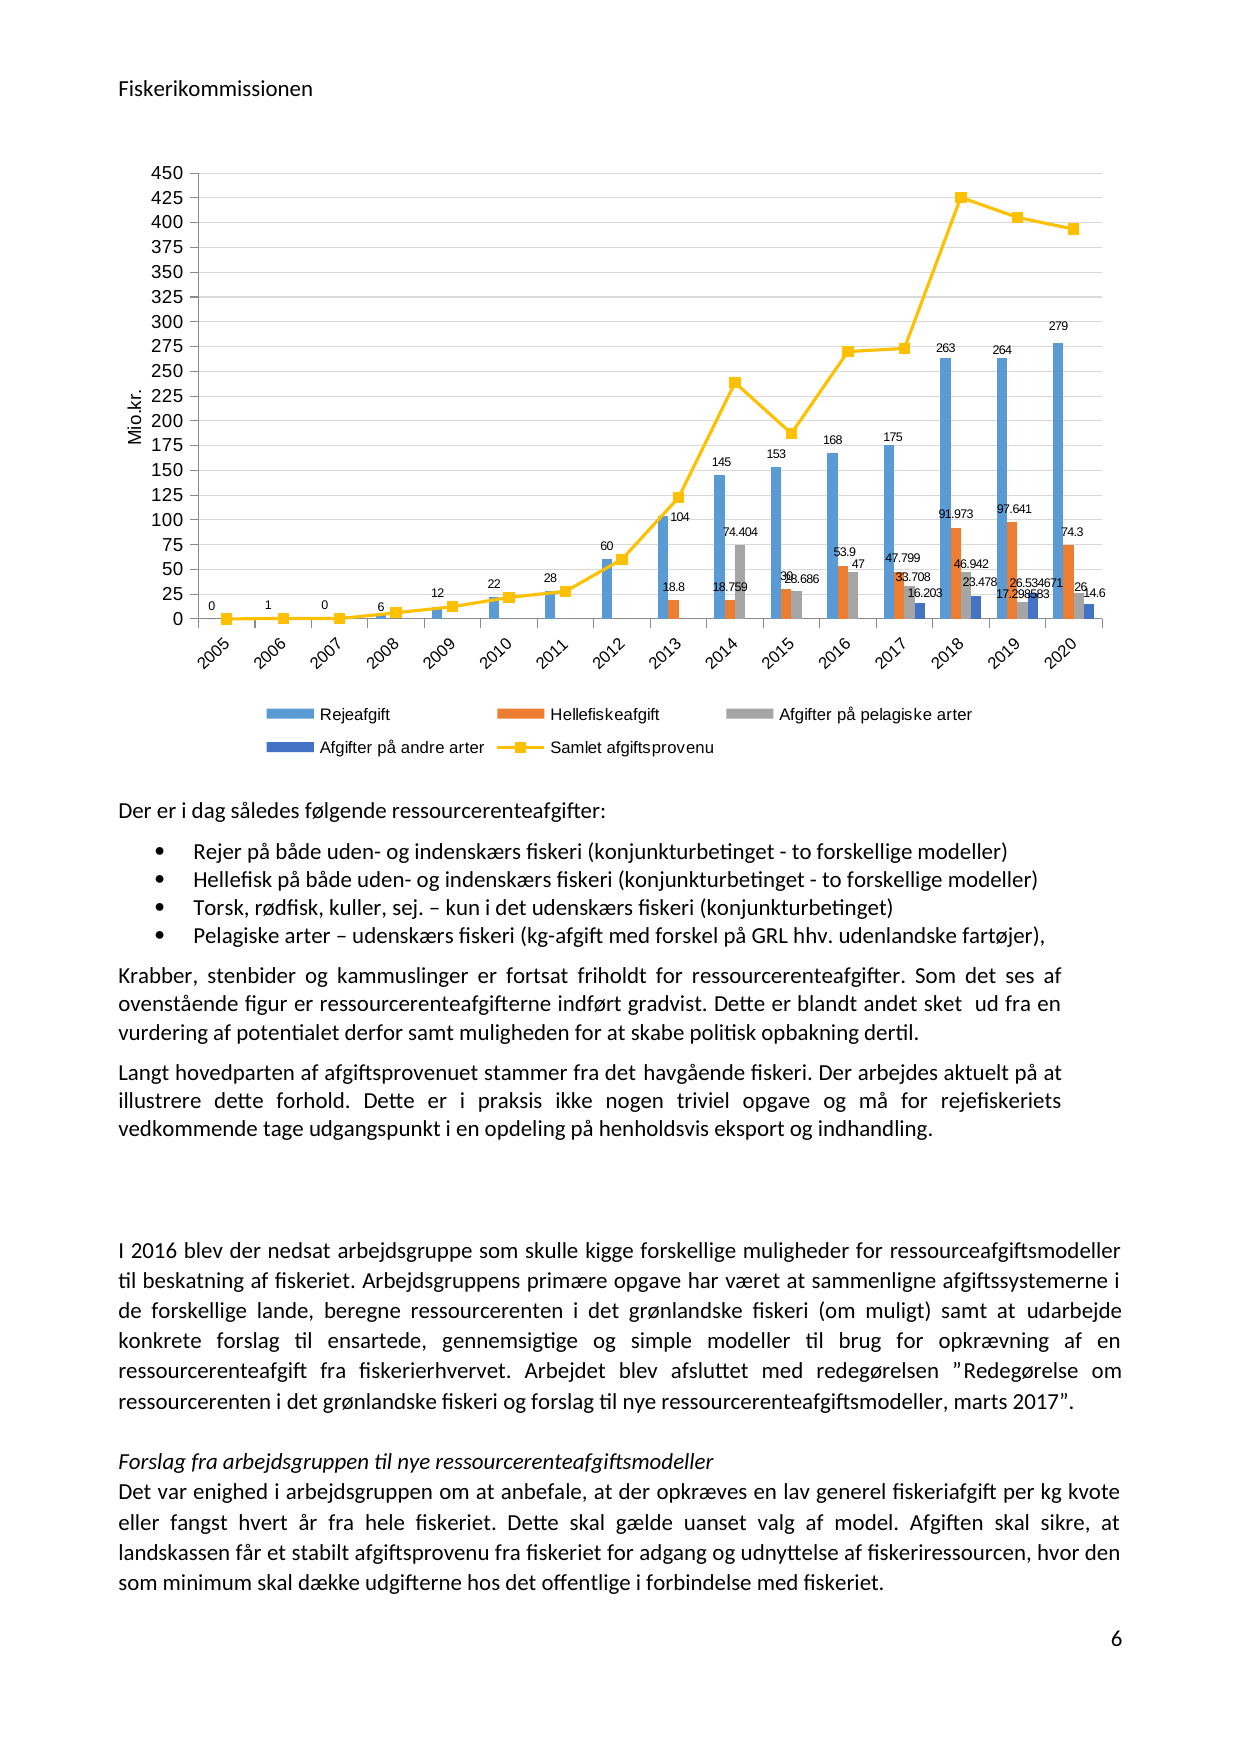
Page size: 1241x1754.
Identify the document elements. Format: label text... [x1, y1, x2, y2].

text Langt hovedparten af afgiftsprovenuet stammer fra det havgående fiskeri. Der arbejdes aktuelt på at illustrere dette forhold. Dette er i praksis ikke nogen triviel opgave og må for rejefiskeriets vedkommende tage udgangspunkt i en opdeling på henholdsvis eksport og indhandling. [118, 1058, 1063, 1142]
list Torsk, rødfisk, kuller, sej. – kun i det udenskærs fiskeri (konjunkturbetinget) [156, 893, 1063, 921]
text Det var enighed i arbejdsgruppen om at anbefale, at der opkræves en lav generel fiskeriafgift per kg kvote eller fangst hvert år fra hele fiskeriet. Dette skal gælde uanset valg af model. Afgiften skal sikre, at landskassen får et stabilt afgiftsprovenu fra fiskeriet for adgang og udnyttelse af fiskeriressourcen, hvor den som minimum skal dække udgifterne hos det offentlige i forbindelse med fiskeriet. [118, 1477, 1122, 1596]
text Der er i dag således følgende ressourcerenteafgifter: [118, 796, 1063, 824]
list Pelagiske arter – udenskærs fiskeri (kg-afgift med forskel på GRL hhv. udenlandske fartøjer), [156, 921, 1063, 949]
list Rejer på både uden- og indenskærs fiskeri (konjunkturbetinget - to forskellige modeller) [156, 837, 1063, 865]
text Krabber, stenbider og kammuslinger er fortsat friholdt for ressourcerenteafgifter. Som det ses af ovenstående figur er ressourcerenteafgifterne indført gradvist. Dette er blandt andet sket ud fra en vurdering af potentialet derfor samt muligheden for at skabe politisk opbakning dertil. [118, 962, 1063, 1046]
list Hellefisk på både uden- og indenskærs fiskeri (konjunkturbetinget - to forskellige modeller) [156, 865, 1063, 893]
text Forslag fra arbejdsgruppen til nye ressourcerenteafgiftsmodeller [118, 1447, 1122, 1475]
text I 2016 blev der nedsat arbejdsgruppe som skulle kigge forskellige muligheder for ressourceafgiftsmodeller til beskatning af fiskeriet. Arbejdsgruppens primære opgave har været at sammenligne afgiftssystemerne i de forskellige lande, beregne ressourcerenten i det grønlandske fiskeri (om muligt) samt at udarbejde konkrete forslag til ensartede, gennemsigtige og simple modeller til brug for opkrævning af en ressourcerenteafgift fra fiskerierhvervet. Arbejdet blev afsluttet med redegørelsen ”Redegørelse om ressourcerenten i det grønlandske fiskeri og forslag til nye ressourcerenteafgiftsmodeller, marts 2017”. [118, 1236, 1122, 1415]
